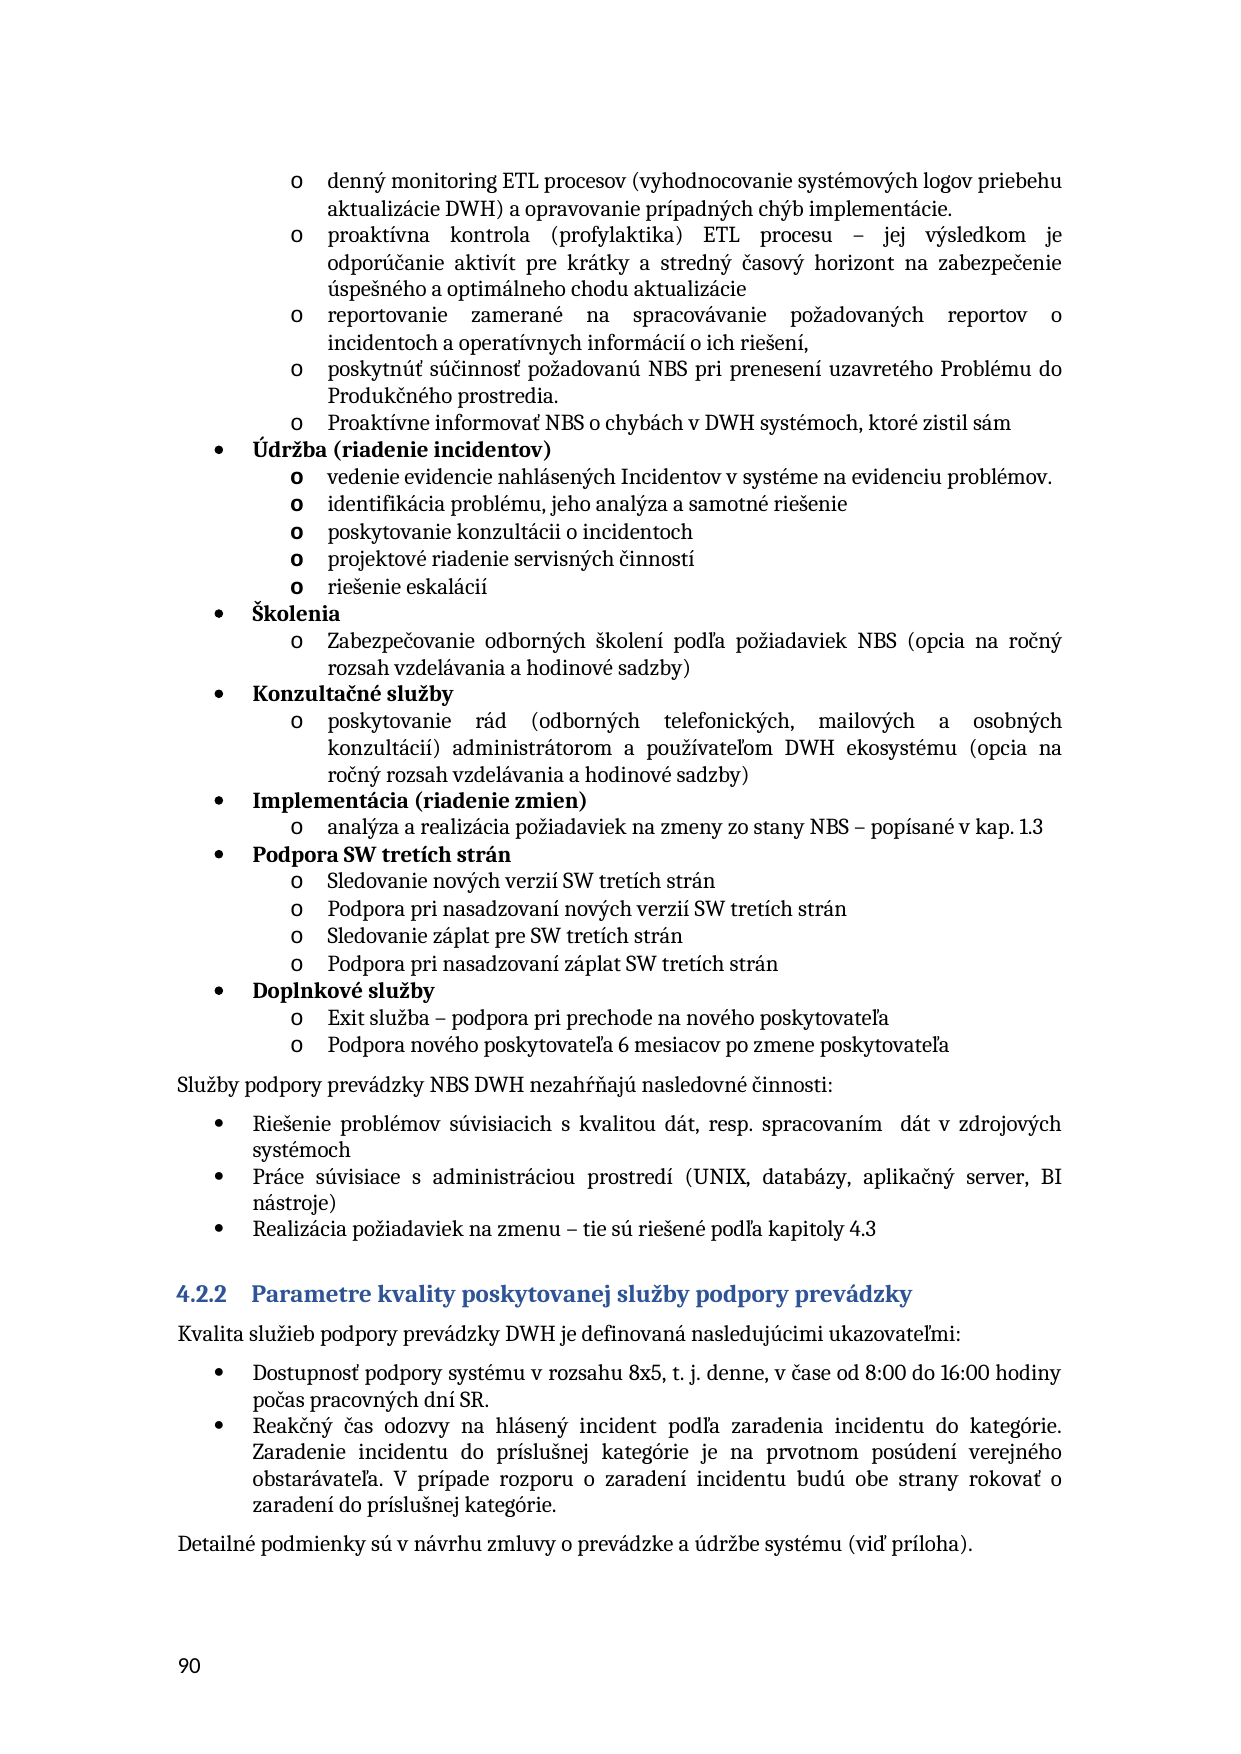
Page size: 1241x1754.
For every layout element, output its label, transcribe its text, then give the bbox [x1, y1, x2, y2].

list vedenie evidencie nahlásených Incidentov v systéme na evidenciu problémov. [290, 463, 1063, 491]
list analýza a realizácia požiadaviek na zmeny zo stany NBS – popísané v kap. 1.3 [290, 814, 1063, 842]
list reportovanie zamerané na spracovávanie požadovaných reportov o incidentoch a operatívnych informácií o ich riešení, [290, 302, 1063, 356]
list Doplnkové služby [215, 978, 1063, 1004]
list projektové riadenie servisných činností [290, 546, 1063, 573]
list Realizácia požiadaviek na zmenu – tie sú riešené podľa kapitoly 4.3 [215, 1216, 1063, 1242]
text Kvalita služieb podpory prevádzky DWH je definovaná nasledujúcimi ukazovateľmi: [177, 1321, 1063, 1348]
list Podpora pri nasadzovaní záplat SW tretích strán [290, 951, 1063, 978]
subtitle Parametre kvality poskytovanej služby podpory prevádzky [176, 1280, 1063, 1309]
list proaktívna kontrola (profylaktika) ETL procesu – jej výsledkom je odporúčanie aktivít pre krátky a stredný časový horizont na zabezpečenie úspešného a optimálneho chodu aktualizácie [290, 222, 1063, 302]
list Školenia [215, 601, 1063, 627]
list Podpora SW tretích strán [215, 842, 1063, 868]
list Podpora pri nasadzovaní nových verzií SW tretích strán [290, 896, 1063, 923]
list Dostupnosť podpory systému v rozsahu 8x5, t. j. denne, v čase od 8:00 do 16:00 hodiny počas pracovných dní SR. [215, 1360, 1063, 1413]
list Konzultačné služby [215, 681, 1063, 708]
list Riešenie problémov súvisiacich s kvalitou dát, resp. spracovaním dát v zdrojových systémoch [215, 1111, 1063, 1163]
list Údržba (riadenie incidentov) [215, 437, 1063, 463]
list Proaktívne informovať NBS o chybách v DWH systémoch, ktoré zistil sám [290, 410, 1063, 437]
list Reakčný čas odozvy na hlásený incident podľa zaradenia incidentu do kategórie. Zaradenie incidentu do príslušnej kategórie je na prvotnom posúdení verejného obstarávateľa. V prípade rozporu o zaradení incidentu budú obe strany rokovať o zaradení do príslušnej kategórie. [215, 1413, 1063, 1518]
list poskytovanie rád (odborných telefonických, mailových a osobných konzultácií) administrátorom a používateľom DWH ekosystému (opcia na ročný rozsah vzdelávania a hodinové sadzby) [290, 708, 1063, 788]
list Implementácia (riadenie zmien) [215, 788, 1063, 814]
list Podpora nového poskytovateľa 6 mesiacov po zmene poskytovateľa [290, 1032, 1063, 1059]
list denný monitoring ETL procesov (vyhodnocovanie systémových logov priebehu aktualizácie DWH) a opravovanie prípadných chýb implementácie. [290, 168, 1063, 222]
text Detailné podmienky sú v návrhu zmluvy o prevádzke a údržbe systému (viď príloha). [177, 1531, 1063, 1557]
list Sledovanie nových verzií SW tretích strán [290, 868, 1063, 896]
list Sledovanie záplat pre SW tretích strán [290, 923, 1063, 951]
list Exit služba – podpora pri prechode na nového poskytovateľa [290, 1004, 1063, 1032]
list Zabezpečovanie odborných školení podľa požiadaviek NBS (opcia na ročný rozsah vzdelávania a hodinové sadzby) [290, 627, 1063, 681]
list Práce súvisiace s administráciou prostredí (UNIX, databázy, aplikačný server, BI nástroje) [215, 1163, 1063, 1216]
list poskytovanie konzultácii o incidentoch [290, 518, 1063, 546]
text Služby podpory prevádzky NBS DWH nezahŕňajú nasledovné činnosti: [177, 1072, 1063, 1098]
list riešenie eskalácií [290, 573, 1063, 601]
list poskytnúť súčinnosť požadovanú NBS pri prenesení uzavretého Problému do Produkčného prostredia. [290, 356, 1063, 410]
list identifikácia problému, jeho analýza a samotné riešenie [290, 491, 1063, 518]
